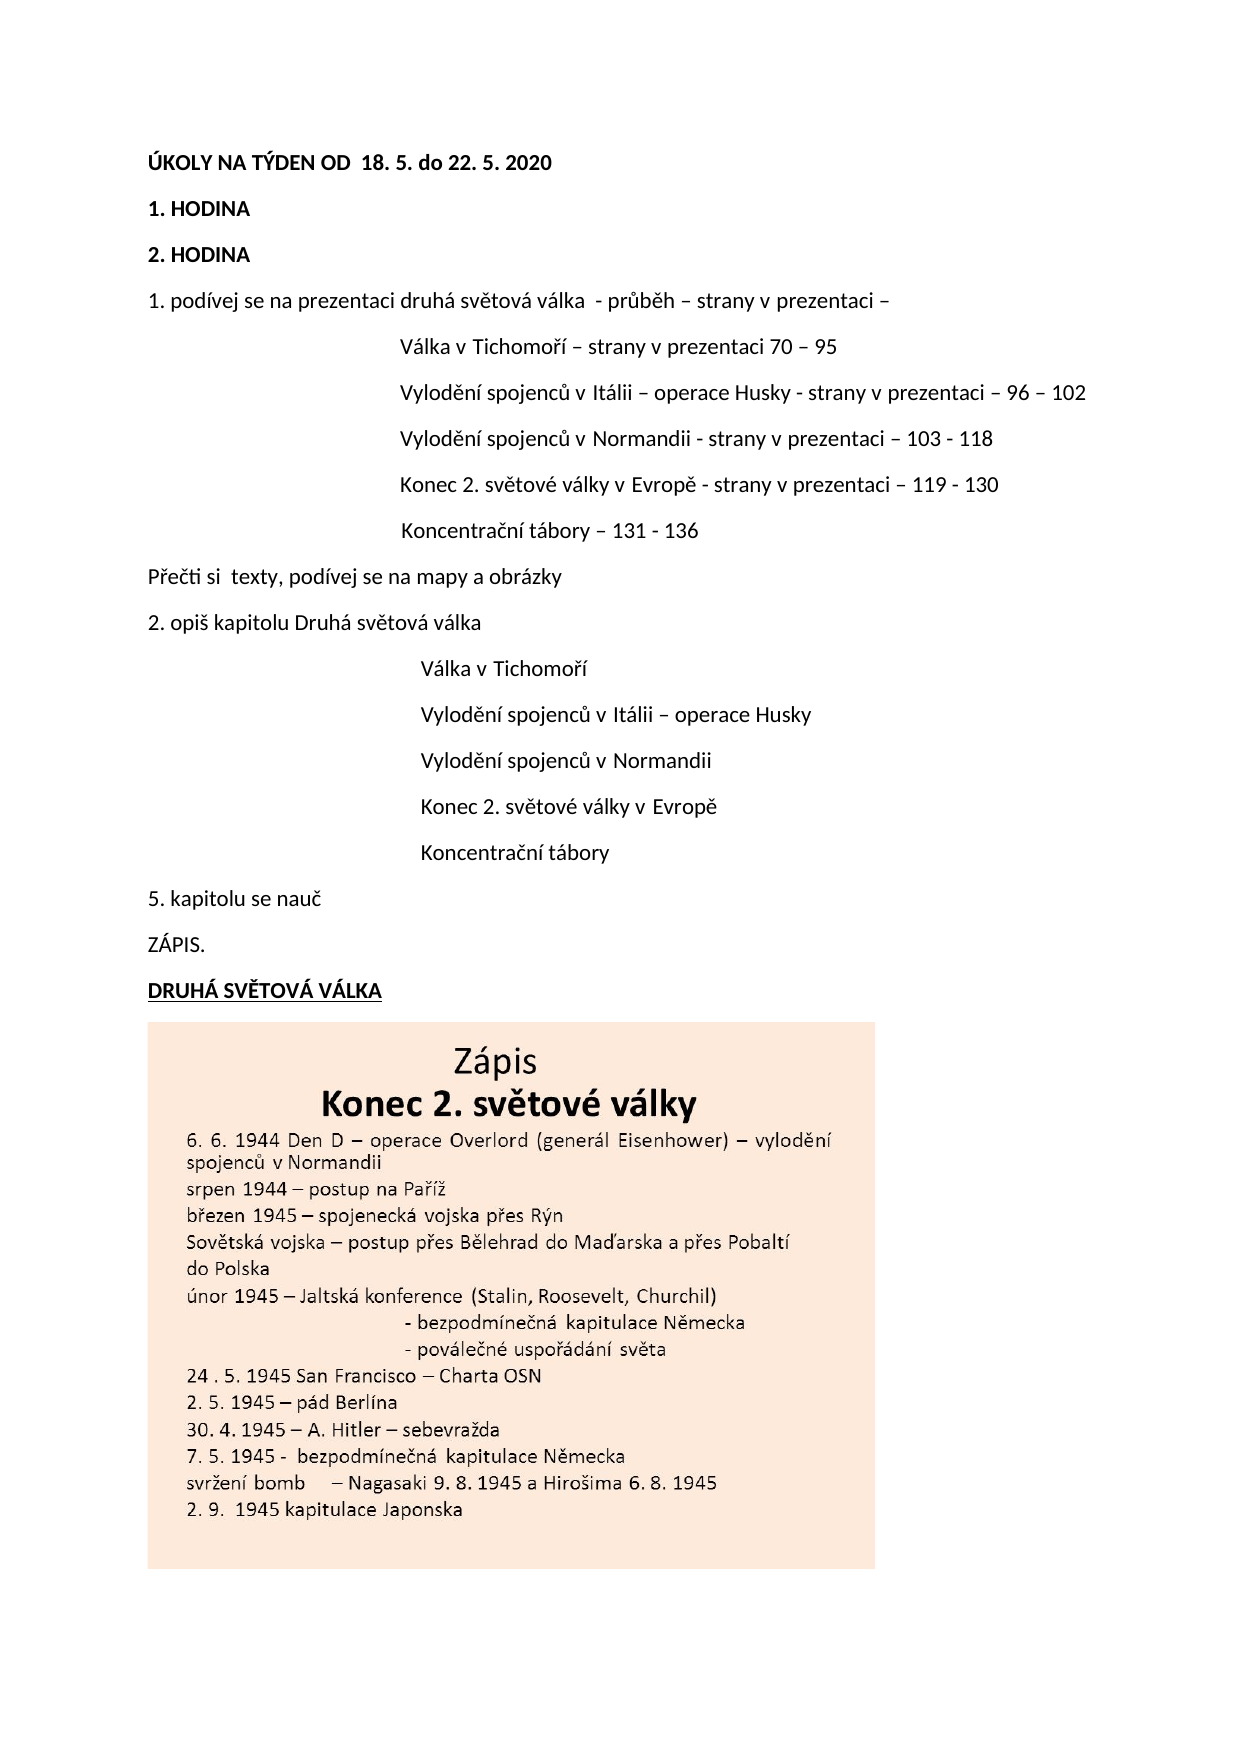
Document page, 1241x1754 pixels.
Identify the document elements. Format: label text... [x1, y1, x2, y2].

text Válka v Tichomoří [148, 654, 1093, 682]
text 2. HODINA [148, 240, 1093, 268]
text Vylodění spojenců v Normandii [148, 746, 1093, 774]
text 2. opiš kapitolu Druhá světová válka [148, 608, 1093, 636]
text ÚKOLY NA TÝDEN OD 18. 5. do 22. 5. 2020 [148, 148, 1093, 176]
text 1. HODINA [148, 194, 1093, 222]
text Přečti si texty, podívej se na mapy a obrázky [148, 562, 1093, 590]
text Vylodění spojenců v Normandii - strany v prezentaci – 103 - 118 [148, 424, 1093, 452]
text ZÁPIS. [148, 930, 1093, 958]
text Konec 2. světové války v Evropě [148, 792, 1093, 820]
text DRUHÁ SVĚTOVÁ VÁLKA [148, 976, 1093, 1004]
text Válka v Tichomoří – strany v prezentaci 70 – 95 [148, 332, 1093, 360]
text Vylodění spojenců v Itálii – operace Husky [148, 700, 1093, 728]
text Koncentrační tábory – 131 - 136 [148, 516, 1093, 544]
text Vylodění spojenců v Itálii – operace Husky - strany v prezentaci – 96 – 102 [148, 378, 1093, 406]
picture [147, 1022, 876, 1569]
text Konec 2. světové války v Evropě - strany v prezentaci – 119 - 130 [148, 470, 1093, 498]
text Koncentrační tábory [148, 838, 1093, 866]
text 1. podívej se na prezentaci druhá světová válka - průběh – strany v prezentaci – [148, 286, 1093, 314]
text 5. kapitolu se nauč [148, 884, 1093, 912]
